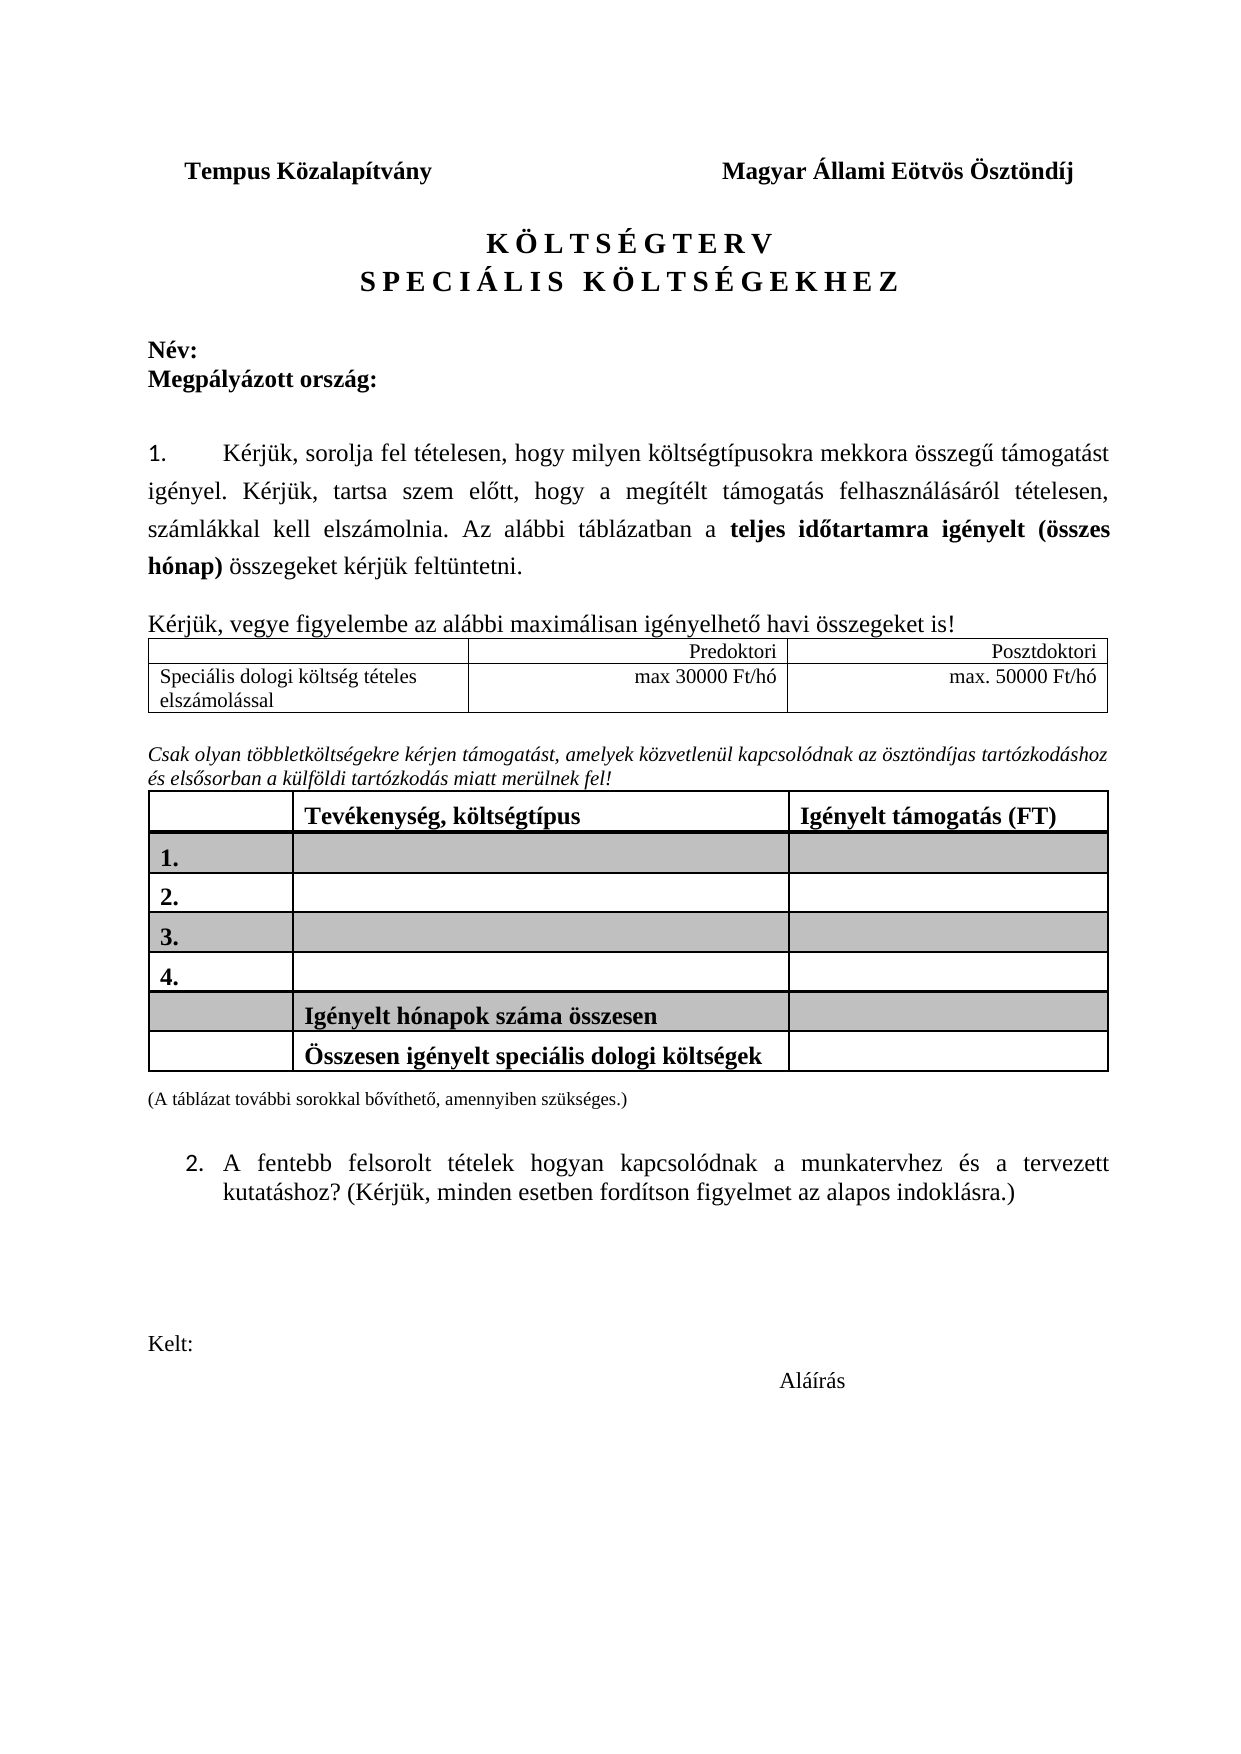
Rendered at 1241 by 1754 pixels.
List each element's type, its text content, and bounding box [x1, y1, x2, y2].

table_cell 2. [150, 874, 292, 911]
table_cell [790, 834, 1107, 872]
table_cell [294, 874, 788, 911]
table_cell 3. [150, 913, 292, 951]
table_cell [790, 993, 1107, 1030]
table_cell [790, 953, 1107, 990]
text Név: [148, 335, 1110, 364]
table_header [150, 792, 292, 829]
text KÖLTSÉGTERV [148, 223, 1110, 260]
table_cell Speciális dologi költség tételes elszámolással [149, 664, 468, 712]
table_cell max 30000 Ft/hó [469, 664, 787, 712]
table_cell max. 50000 Ft/hó [788, 664, 1107, 712]
table_cell [150, 1032, 292, 1069]
list Kérjük, vegye figyelembe az alábbi maximálisan igényelhető havi összegeket is! [148, 609, 1110, 638]
table_header Tevékenység, költségtípus [294, 792, 788, 829]
table_cell 1. [150, 834, 292, 872]
text (A táblázat további sorokkal bővíthető, amennyiben szükséges.) [148, 1072, 1110, 1109]
table_cell Igényelt hónapok száma összesen [294, 993, 788, 1030]
table_cell [294, 913, 788, 951]
table_cell [294, 953, 788, 990]
table_cell [294, 834, 788, 872]
text Tempus Közalapítvány Magyar Állami Eötvös Ösztöndíj [148, 148, 1110, 185]
text SPECIÁLIS KÖLTSÉGEKHEZ [148, 260, 1110, 298]
list A fentebb felsorolt tételek hogyan kapcsolódnak a munkatervhez és a tervezett kutatáshoz? (Kérjük, minden esetben fordítson figyelmet az alapos indoklásra.) [185, 1147, 1110, 1206]
table_cell [150, 993, 292, 1030]
text Megpályázott ország: [148, 364, 1110, 393]
table_header [149, 639, 468, 663]
text Aláírás [148, 1356, 1110, 1393]
table_cell 4. [150, 953, 292, 990]
list Csak olyan többletköltségekre kérjen támogatást, amelyek közvetlenül kapcsolódnak az ösztöndíjas tartózkodáshoz és elsősorban a külföldi tartózkodás miatt merülnek fel! [148, 742, 1110, 790]
text Kelt: [148, 1318, 1110, 1356]
list Kérjük, sorolja fel tételesen, hogy milyen költségtípusokra mekkora összegű támogatást igényel. Kérjük, tartsa szem előtt, hogy a megítélt támogatás felhasználásáról tételesen, számlákkal kell elszámolnia. Az alábbi táblázatban a teljes időtartamra igényelt (összes hónap) összegeket kérjük feltüntetni. [148, 430, 1110, 580]
table_cell [790, 913, 1107, 951]
table_header Igényelt támogatás (FT) [790, 792, 1107, 829]
table_header Predoktori [469, 639, 787, 663]
table_header Posztdoktori [788, 639, 1107, 663]
table_cell [790, 874, 1107, 911]
table_cell Összesen igényelt speciális dologi költségek [294, 1032, 788, 1069]
table_cell [790, 1032, 1107, 1069]
